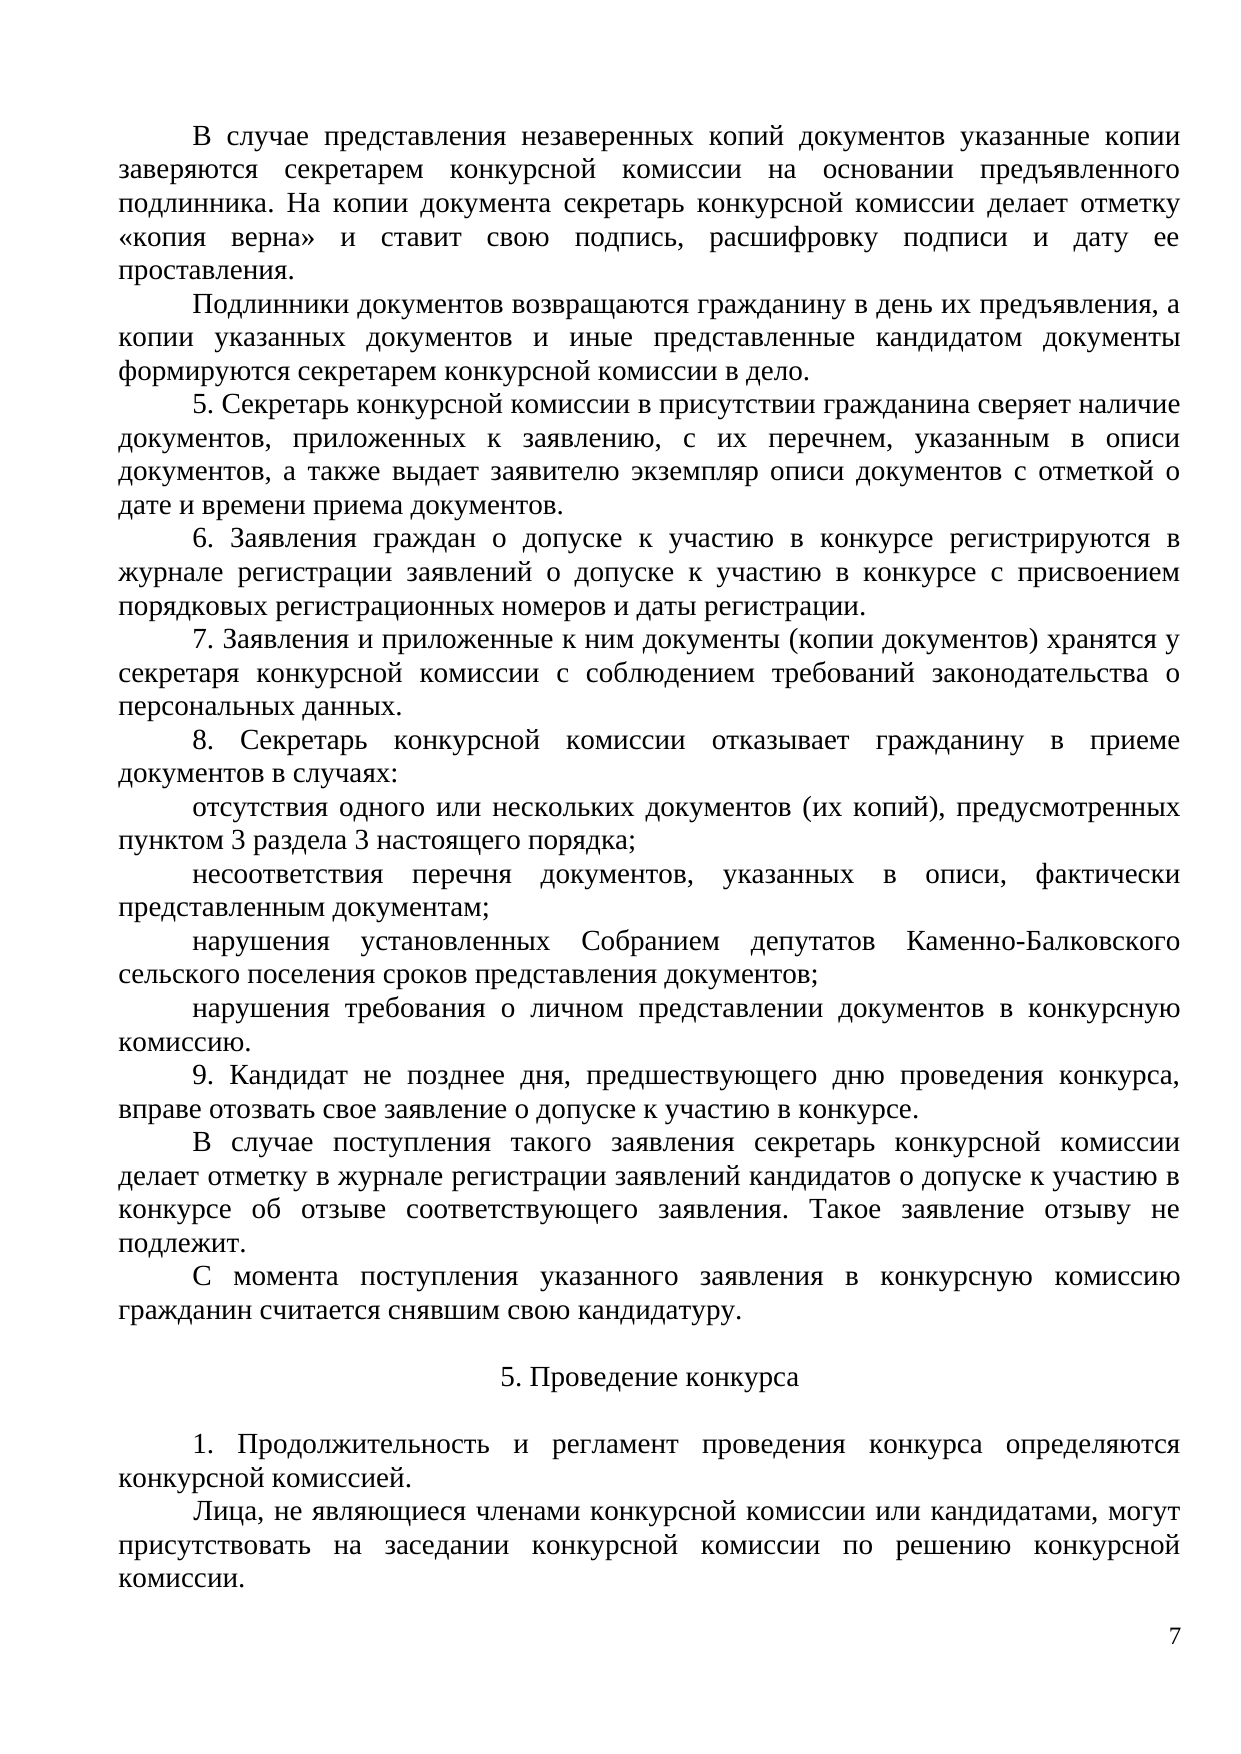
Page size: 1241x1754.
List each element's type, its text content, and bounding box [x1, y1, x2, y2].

text С момента поступления указанного заявления в конкурсную комиссию гражданин считается снявшим свою кандидатуру. [118, 1258, 1181, 1326]
text 9. Кандидат не позднее дня, предшествующего дню проведения конкурса, вправе отозвать свое заявление о допуске к участию в конкурсе. [118, 1057, 1181, 1124]
text отсутствия одного или нескольких документов (их копий), предусмотренных пунктом 3 раздела 3 настоящего порядка; [118, 789, 1181, 856]
list 5. Проведение конкурса [118, 1359, 1181, 1393]
text Лица, не являющиеся членами конкурсной комиссии или кандидатами, могут присутствовать на заседании конкурсной комиссии по решению конкурсной комиссии. [118, 1493, 1181, 1594]
text 5. Секретарь конкурсной комиссии в присутствии гражданина сверяет наличие документов, приложенных к заявлению, с их перечнем, указанным в описи документов, а также выдает заявителю экземпляр описи документов с отметкой о дате и времени приема документов. [118, 386, 1181, 521]
text несоответствия перечня документов, указанных в описи, фактически представленным документам; [118, 856, 1181, 923]
text 1. Продолжительность и регламент проведения конкурса определяются конкурсной комиссией. [118, 1426, 1181, 1493]
text 8. Секретарь конкурсной комиссии отказывает гражданину в приеме документов в случаях: [118, 722, 1181, 789]
text В случае представления незаверенных копий документов указанные копии заверяются секретарем конкурсной комиссии на основании предъявленного подлинника. На копии документа секретарь конкурсной комиссии делает отметку «копия верна» и ставит свою подпись, расшифровку подписи и дату ее проставления. [118, 118, 1181, 286]
text Подлинники документов возвращаются гражданину в день их предъявления, а копии указанных документов и иные представленные кандидатом документы формируются секретарем конкурсной комиссии в дело. [118, 286, 1181, 386]
text В случае поступления такого заявления секретарь конкурсной комиссии делает отметку в журнале регистрации заявлений кандидатов о допуске к участию в конкурсе об отзыве соответствующего заявления. Такое заявление отзыву не подлежит. [118, 1124, 1181, 1258]
text 6. Заявления граждан о допуске к участию в конкурсе регистрируются в журнале регистрации заявлений о допуске к участию в конкурсе с присвоением порядковых регистрационных номеров и даты регистрации. [118, 521, 1181, 621]
text нарушения требования о личном представлении документов в конкурсную комиссию. [118, 990, 1181, 1057]
text нарушения установленных Собранием депутатов Каменно-Балковского сельского поселения сроков представления документов; [118, 923, 1181, 990]
text 7. Заявления и приложенные к ним документы (копии документов) хранятся у секретаря конкурсной комиссии с соблюдением требований законодательства о персональных данных. [118, 621, 1181, 722]
